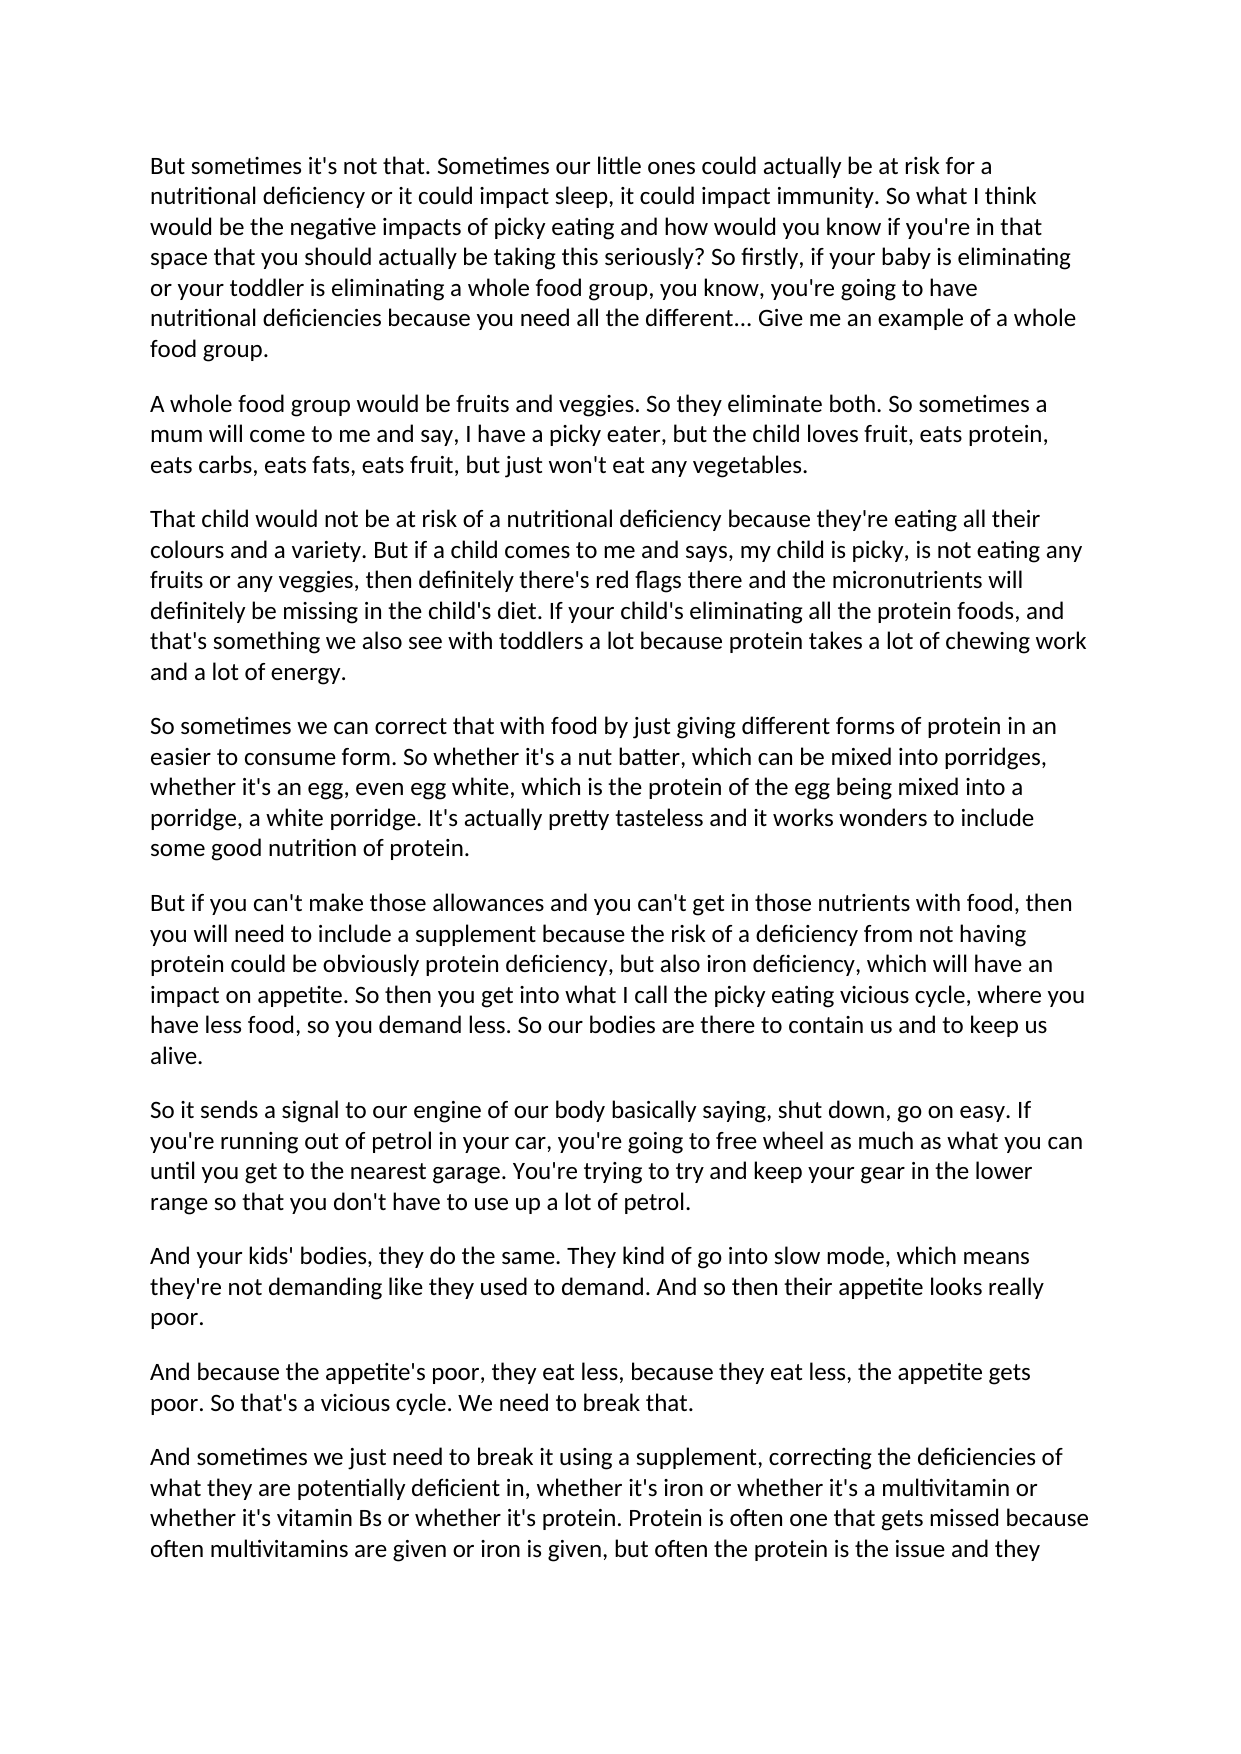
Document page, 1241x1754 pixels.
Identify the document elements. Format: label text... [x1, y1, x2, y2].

text That child would not be at risk of a nutritional deficiency because they're eating all their colours and a variety. But if a child comes to me and says, my child is picky, is not eating any fruits or any veggies, then definitely there's red flags there and the micronutrients will definitely be missing in the child's diet. If your child's eliminating all the protein foods, and that's something we also see with toddlers a lot because protein takes a lot of chewing work and a lot of energy. [150, 503, 1090, 686]
text So it sends a signal to our engine of our body basically saying, shut down, go on easy. If you're running out of petrol in your car, you're going to free wheel as much as what you can until you get to the nearest garage. You're trying to try and keep your gear in the lower range so that you don't have to use up a lot of petrol. [150, 1094, 1090, 1216]
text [150, 1441, 1090, 1563]
text A whole food group would be fruits and veggies. So they eliminate both. So sometimes a mum will come to me and say, I have a picky eater, but the child loves fruit, eats protein, eats carbs, eats fats, eats fruit, but just won't eat any vegetables. [150, 388, 1090, 479]
text And your kids' bodies, they do the same. They kind of go into slow mode, which means they're not demanding like they used to demand. And so then their appetite looks really poor. [150, 1241, 1090, 1332]
text And because the appetite's poor, they eat less, because they eat less, the appetite gets poor. So that's a vicious cycle. We need to break that. [150, 1356, 1090, 1417]
text But sometimes it's not that. Sometimes our little ones could actually be at risk for a nutritional deficiency or it could impact sleep, it could impact immunity. So what I think would be the negative impacts of picky eating and how would you know if you're in that space that you should actually be taking this seriously? So firstly, if your baby is eliminating or your toddler is eliminating a whole food group, you know, you're going to have nutritional deficiencies because you need all the different... Give me an example of a whole food group. [150, 150, 1090, 364]
text But if you can't make those allowances and you can't get in those nutrients with food, then you will need to include a supplement because the risk of a deficiency from not having protein could be obviously protein deficiency, but also iron deficiency, which will have an impact on appetite. So then you get into what I call the picky eating vicious cycle, where you have less food, so you demand less. So our bodies are there to contain us and to keep us alive. [150, 887, 1090, 1070]
text So sometimes we can correct that with food by just giving different forms of protein in an easier to consume form. So whether it's a nut batter, which can be mixed into porridges, whether it's an egg, even egg white, which is the protein of the egg being mixed into a porridge, a white porridge. It's actually pretty tasteless and it works wonders to include some good nutrition of protein. [150, 711, 1090, 863]
